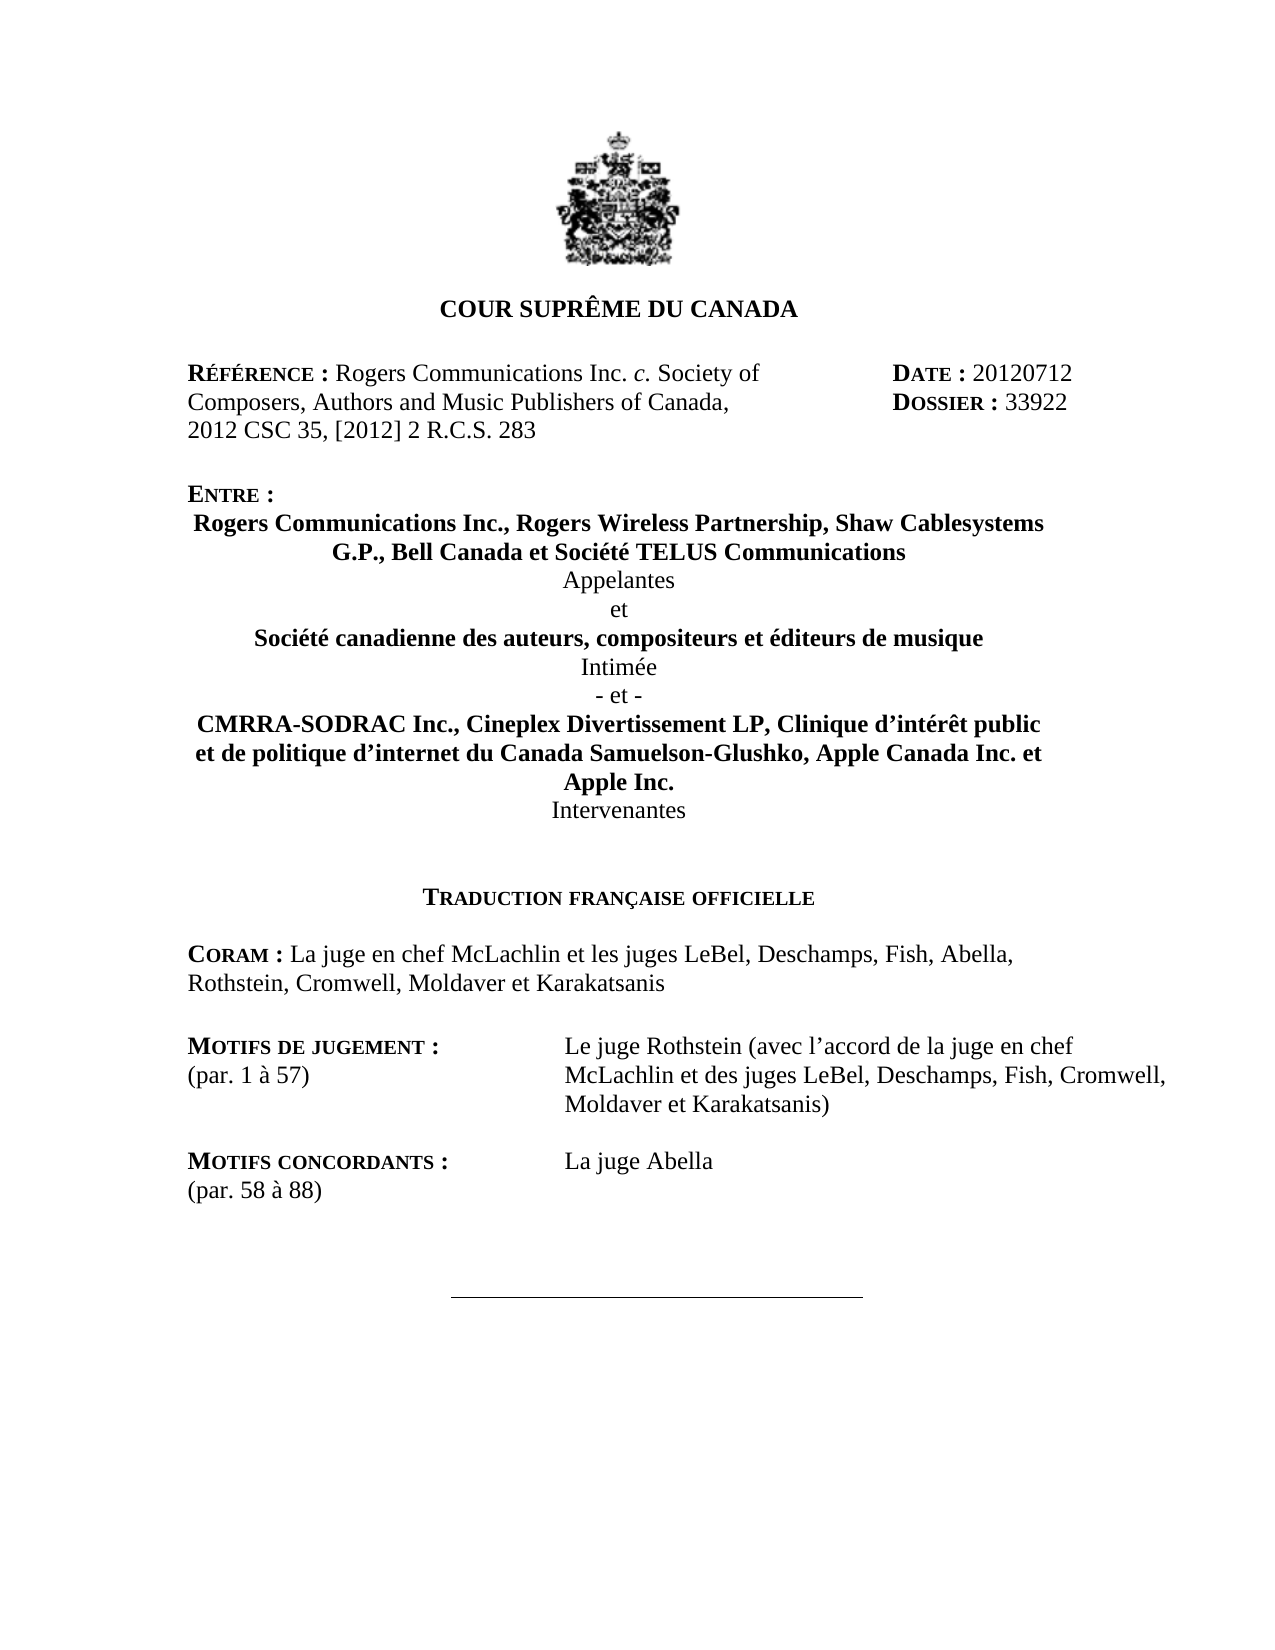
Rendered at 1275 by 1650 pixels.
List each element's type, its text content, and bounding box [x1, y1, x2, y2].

text Intervenantes [187, 795, 1050, 824]
text Rogers Communications Inc., Rogers Wireless Partnership, Shaw Cablesystems G.P., Bell Canada et Société TELUS Communications [187, 508, 1050, 565]
text Coram : La juge en chef McLachlin et les juges LeBel, Deschamps, Fish, Abella, Rothstein, Cromwell, Moldaver et Karakatsanis [187, 939, 1050, 997]
text Entre : [187, 479, 1050, 508]
text CMRRA-SODRAC Inc., Cineplex Divertissement LP, Clinique d’intérêt public et de politique d’internet du Canada Samuelson-Glushko, Apple Canada Inc. et Apple Inc. [187, 709, 1050, 795]
text COUR SUPRÊME DU CANADA [187, 294, 1050, 323]
table_header Motifs de jugement : (par. 1 à 57) Motifs concordants : (par. 58 à 88) [181, 1025, 558, 1210]
text Intimée [187, 652, 1050, 680]
table_header Date : 20120712 Dossier : 33922 [886, 352, 1179, 450]
table_header Le juge Rothstein (avec l’accord de la juge en chef McLachlin et des juges LeBel, Deschamps, Fish, Cromwell, Moldaver et Karakatsanis) La juge Abella [558, 1025, 1179, 1210]
text Appelantes [187, 565, 1050, 594]
text et [187, 594, 1050, 623]
table_header Référence : Rogers Communications Inc. c. Society of Composers, Authors and Music Publishers of Canada, 2012 CSC 35, [2012] 2 R.C.S. 283 [181, 352, 886, 450]
picture [555, 131, 683, 266]
text - et - [187, 680, 1050, 709]
text Société canadienne des auteurs, compositeurs et éditeurs de musique [187, 623, 1050, 652]
text Traduction française officielle [187, 882, 1050, 910]
